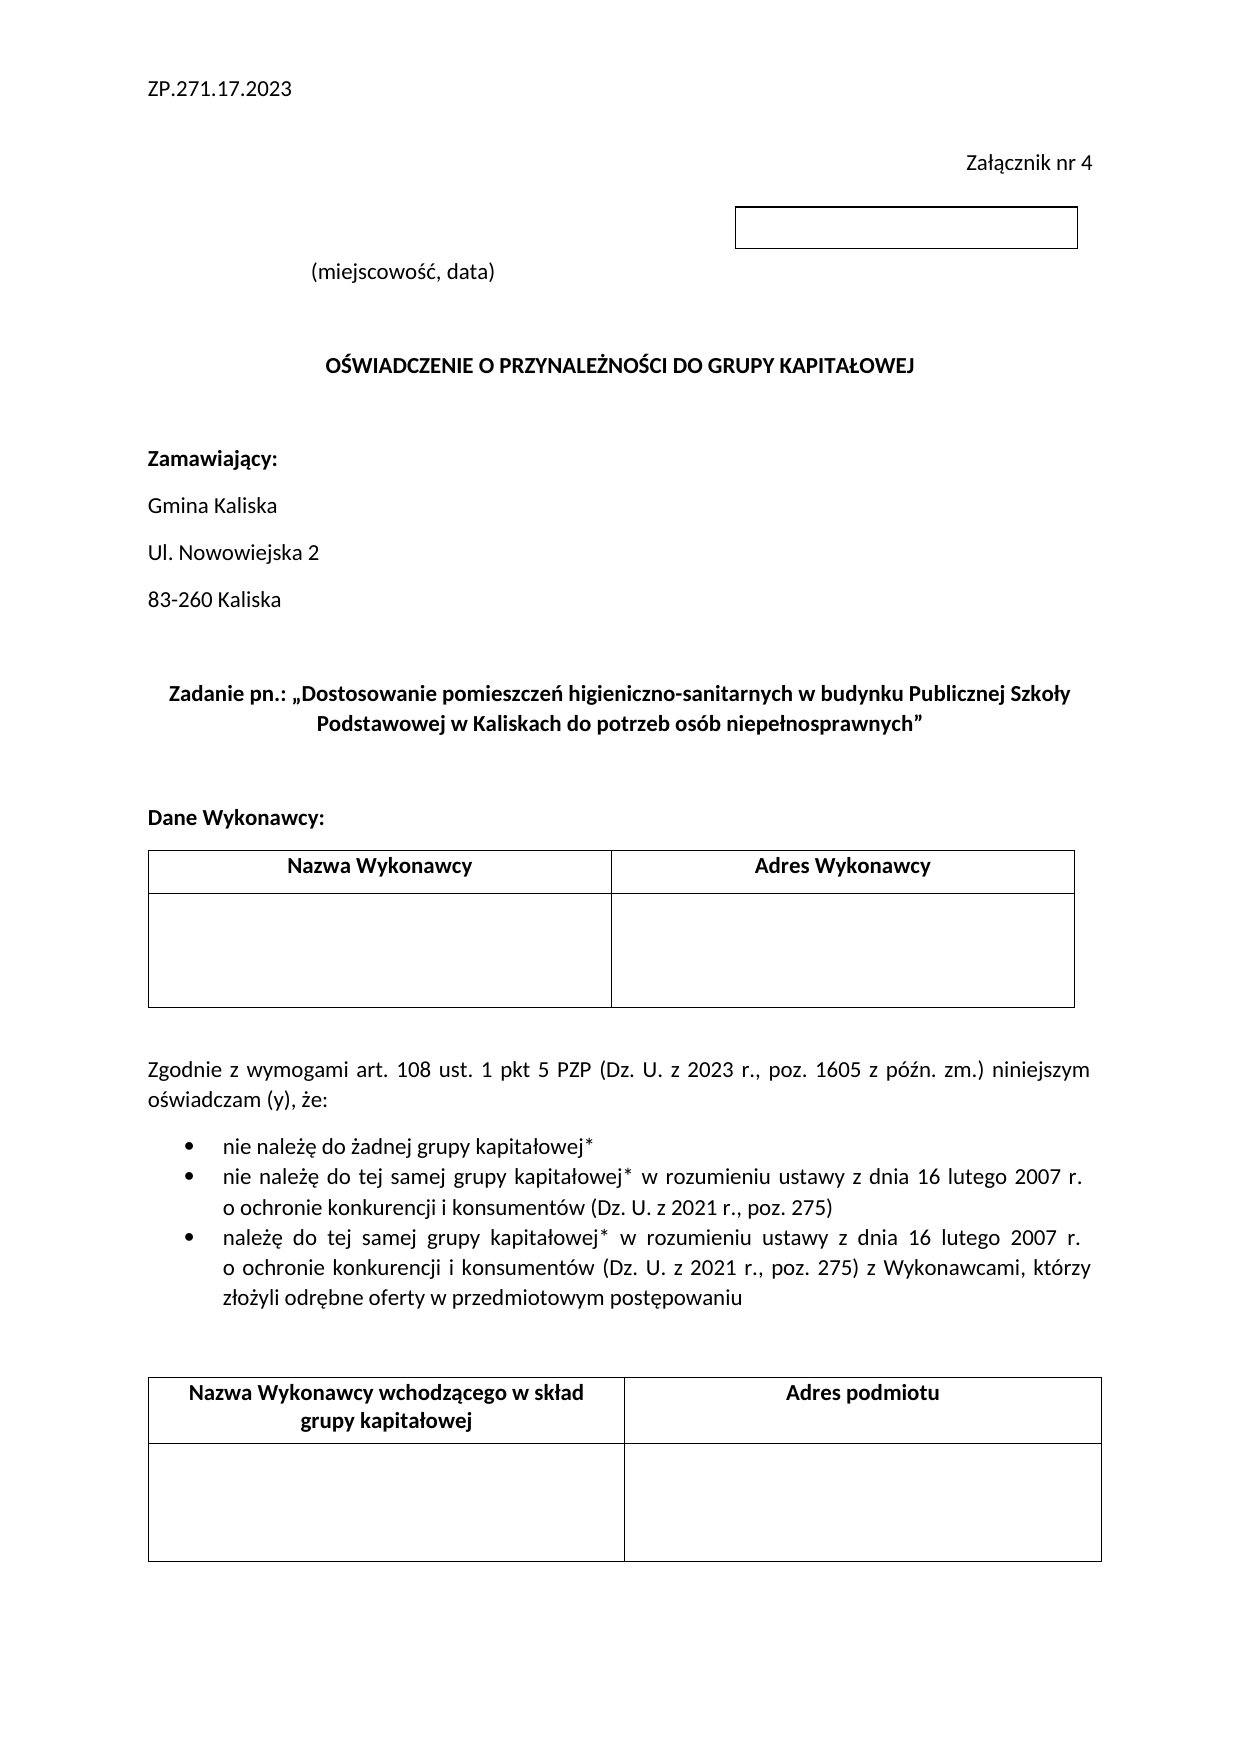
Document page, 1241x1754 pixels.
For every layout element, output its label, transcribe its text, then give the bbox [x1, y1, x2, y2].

list nie należę do żadnej grupy kapitałowej* [185, 1132, 1093, 1160]
table_cell [149, 1444, 624, 1561]
table_header [736, 208, 1077, 247]
table_cell [149, 894, 611, 1007]
text Zamawiający: [148, 444, 1093, 473]
list należę do tej samej grupy kapitałowej* w rozumieniu ustawy z dnia 16 lutego 2007 r. o ochronie konkurencji i konsumentów (Dz. U. z 2021 r., poz. 275) z Wykonawcami, którzy złożyli odrębne oferty w przedmiotowym postępowaniu [185, 1223, 1093, 1311]
text Zgodnie z wymogami art. 108 ust. 1 pkt 5 PZP (Dz. U. z 2023 r., poz. 1605 z późn. zm.) niniejszym oświadczam (y), że: [148, 1055, 1093, 1113]
table_header Adres podmiotu [625, 1378, 1101, 1443]
list nie należę do tej samej grupy kapitałowej* w rozumieniu ustawy z dnia 16 lutego 2007 r. o ochronie konkurencji i konsumentów (Dz. U. z 2021 r., poz. 275) [185, 1162, 1093, 1221]
table_header Adres Wykonawcy [612, 851, 1074, 893]
text Zadanie pn.: „Dostosowanie pomieszczeń higieniczno-sanitarnych w budynku Publicznej Szkoły Podstawowej w Kaliskach do potrzeb osób niepełnosprawnych” [148, 679, 1093, 737]
table_cell [612, 894, 1074, 1007]
text 83-260 Kaliska [148, 585, 1093, 613]
text Załącznik nr 4 [148, 148, 1093, 176]
table_cell [625, 1444, 1101, 1561]
text Dane Wykonawcy: [148, 803, 1093, 831]
table_header Nazwa Wykonawcy [149, 851, 611, 893]
table_header Nazwa Wykonawcy wchodzącego w skład grupy kapitałowej [149, 1378, 624, 1443]
text Gmina Kaliska [148, 491, 1093, 519]
text OŚWIADCZENIE O PRZYNALEŻNOŚCI DO GRUPY KAPITAŁOWEJ [148, 351, 1093, 379]
text Ul. Nowowiejska 2 [148, 538, 1093, 566]
text (miejscowość, data) [148, 194, 1093, 285]
